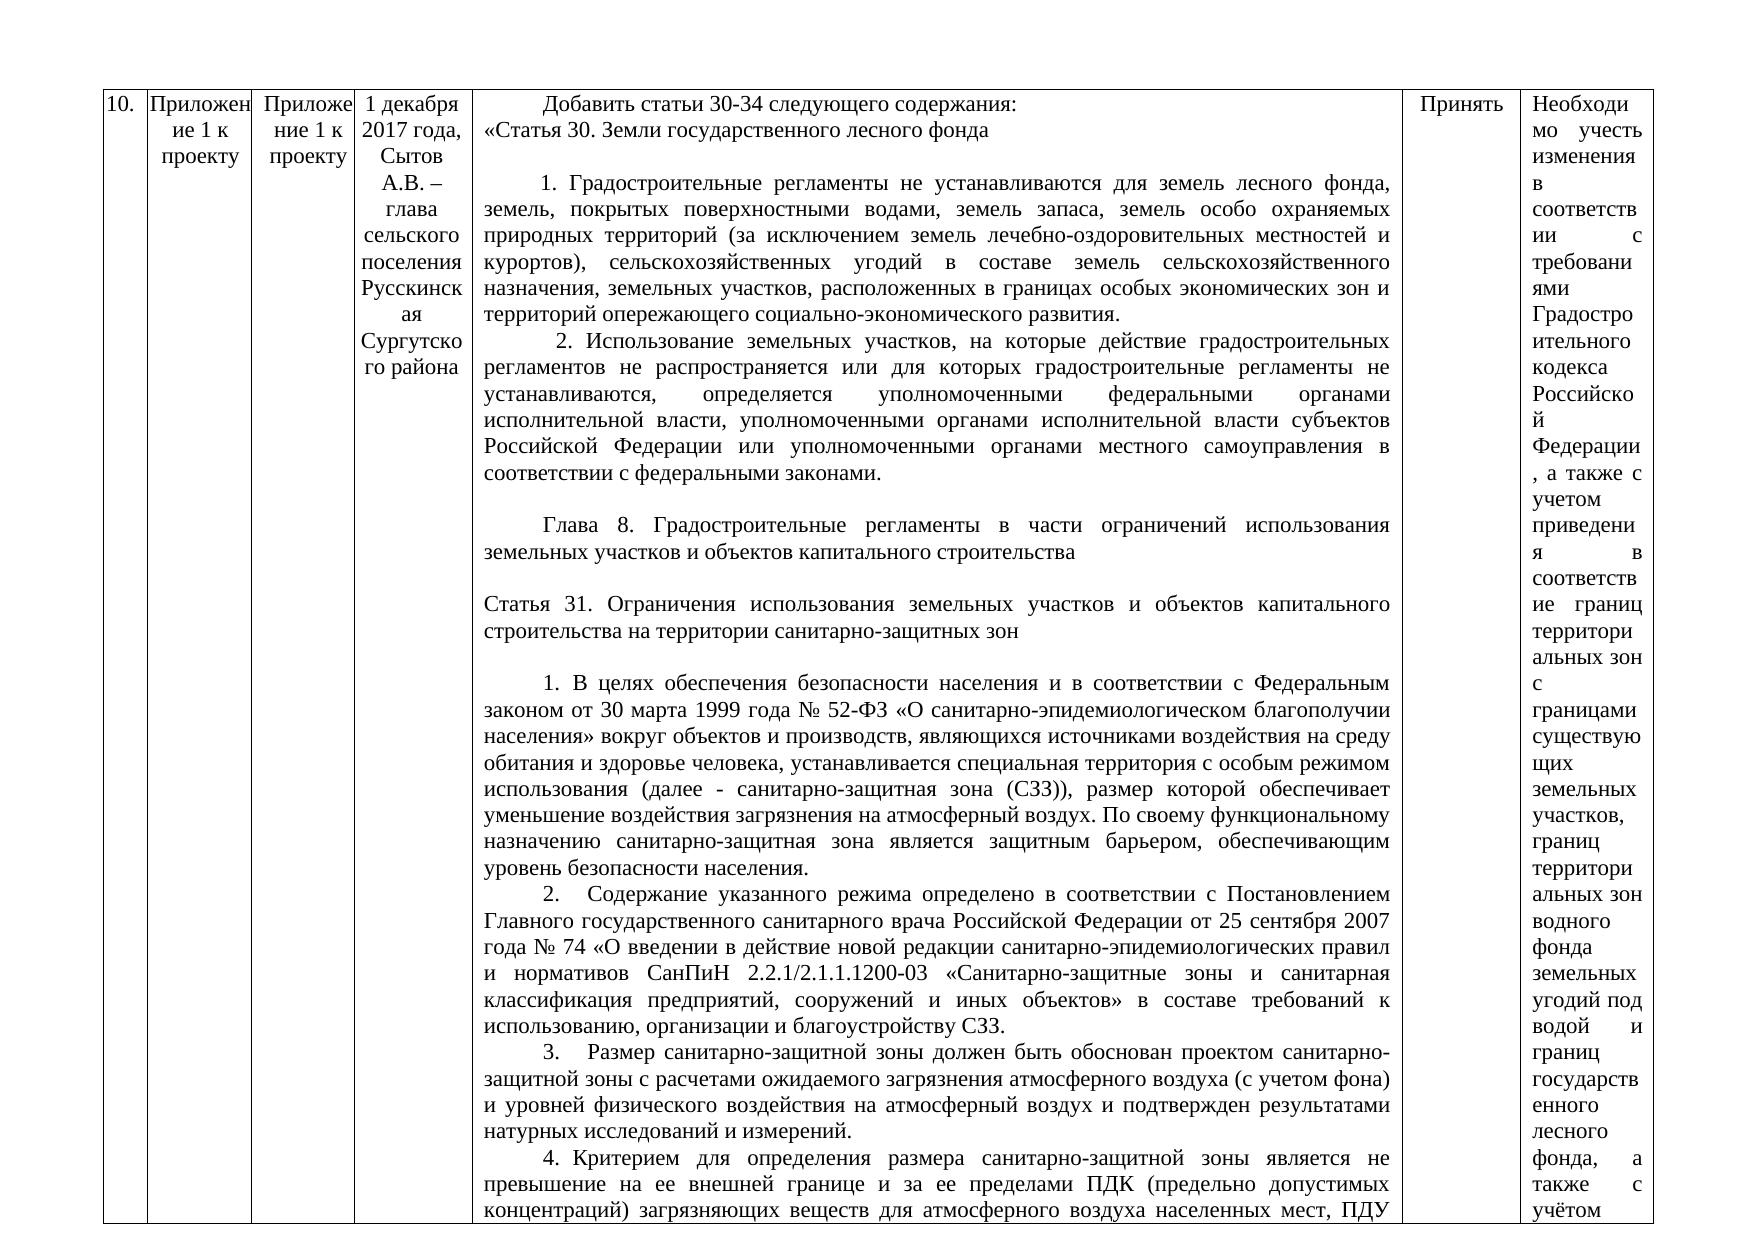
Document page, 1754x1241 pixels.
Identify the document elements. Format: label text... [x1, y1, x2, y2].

table_cell Принять [1403, 90, 1520, 1223]
table_cell 10. [104, 90, 147, 1223]
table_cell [473, 90, 1402, 1223]
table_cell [148, 90, 251, 1223]
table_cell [1521, 90, 1653, 1223]
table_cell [355, 90, 472, 1223]
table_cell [252, 90, 354, 1223]
